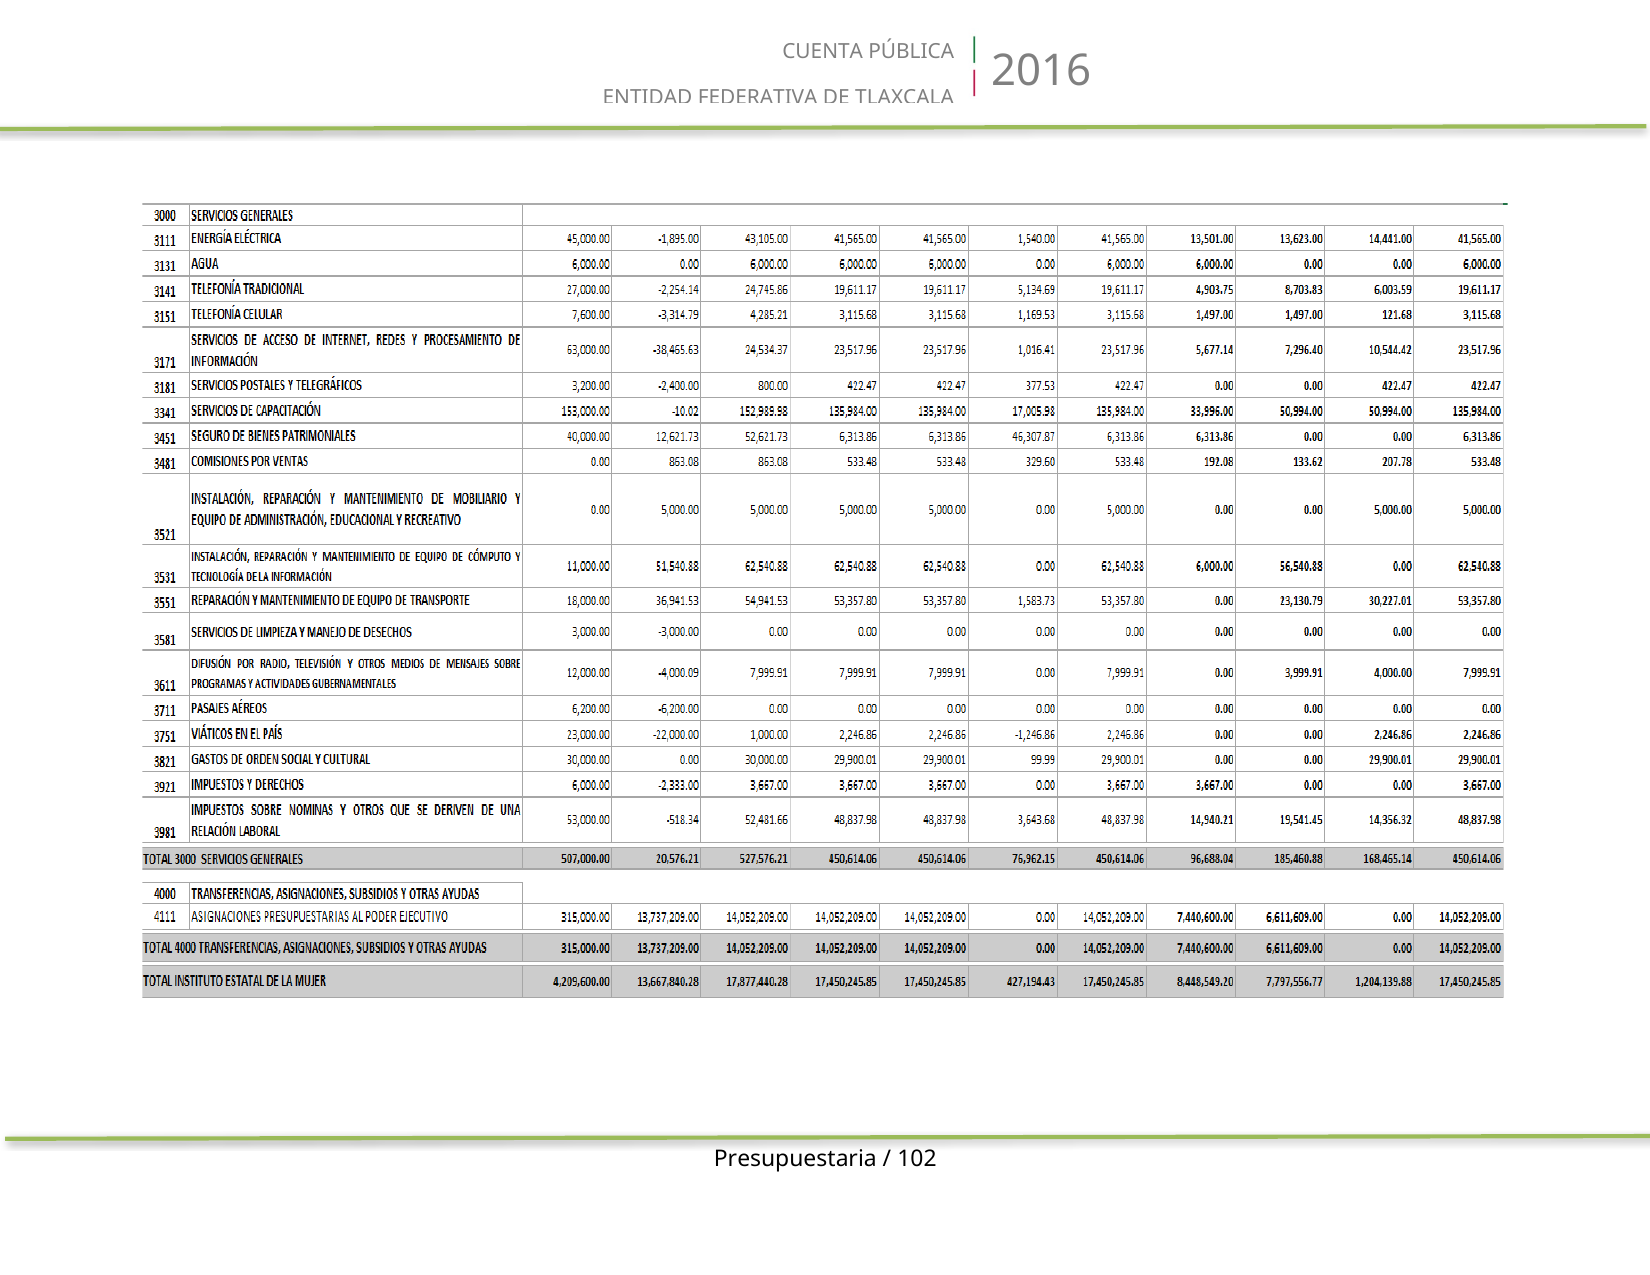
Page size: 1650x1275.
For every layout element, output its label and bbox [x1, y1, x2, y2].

picture [968, 28, 985, 99]
picture [142, 203, 1508, 1002]
